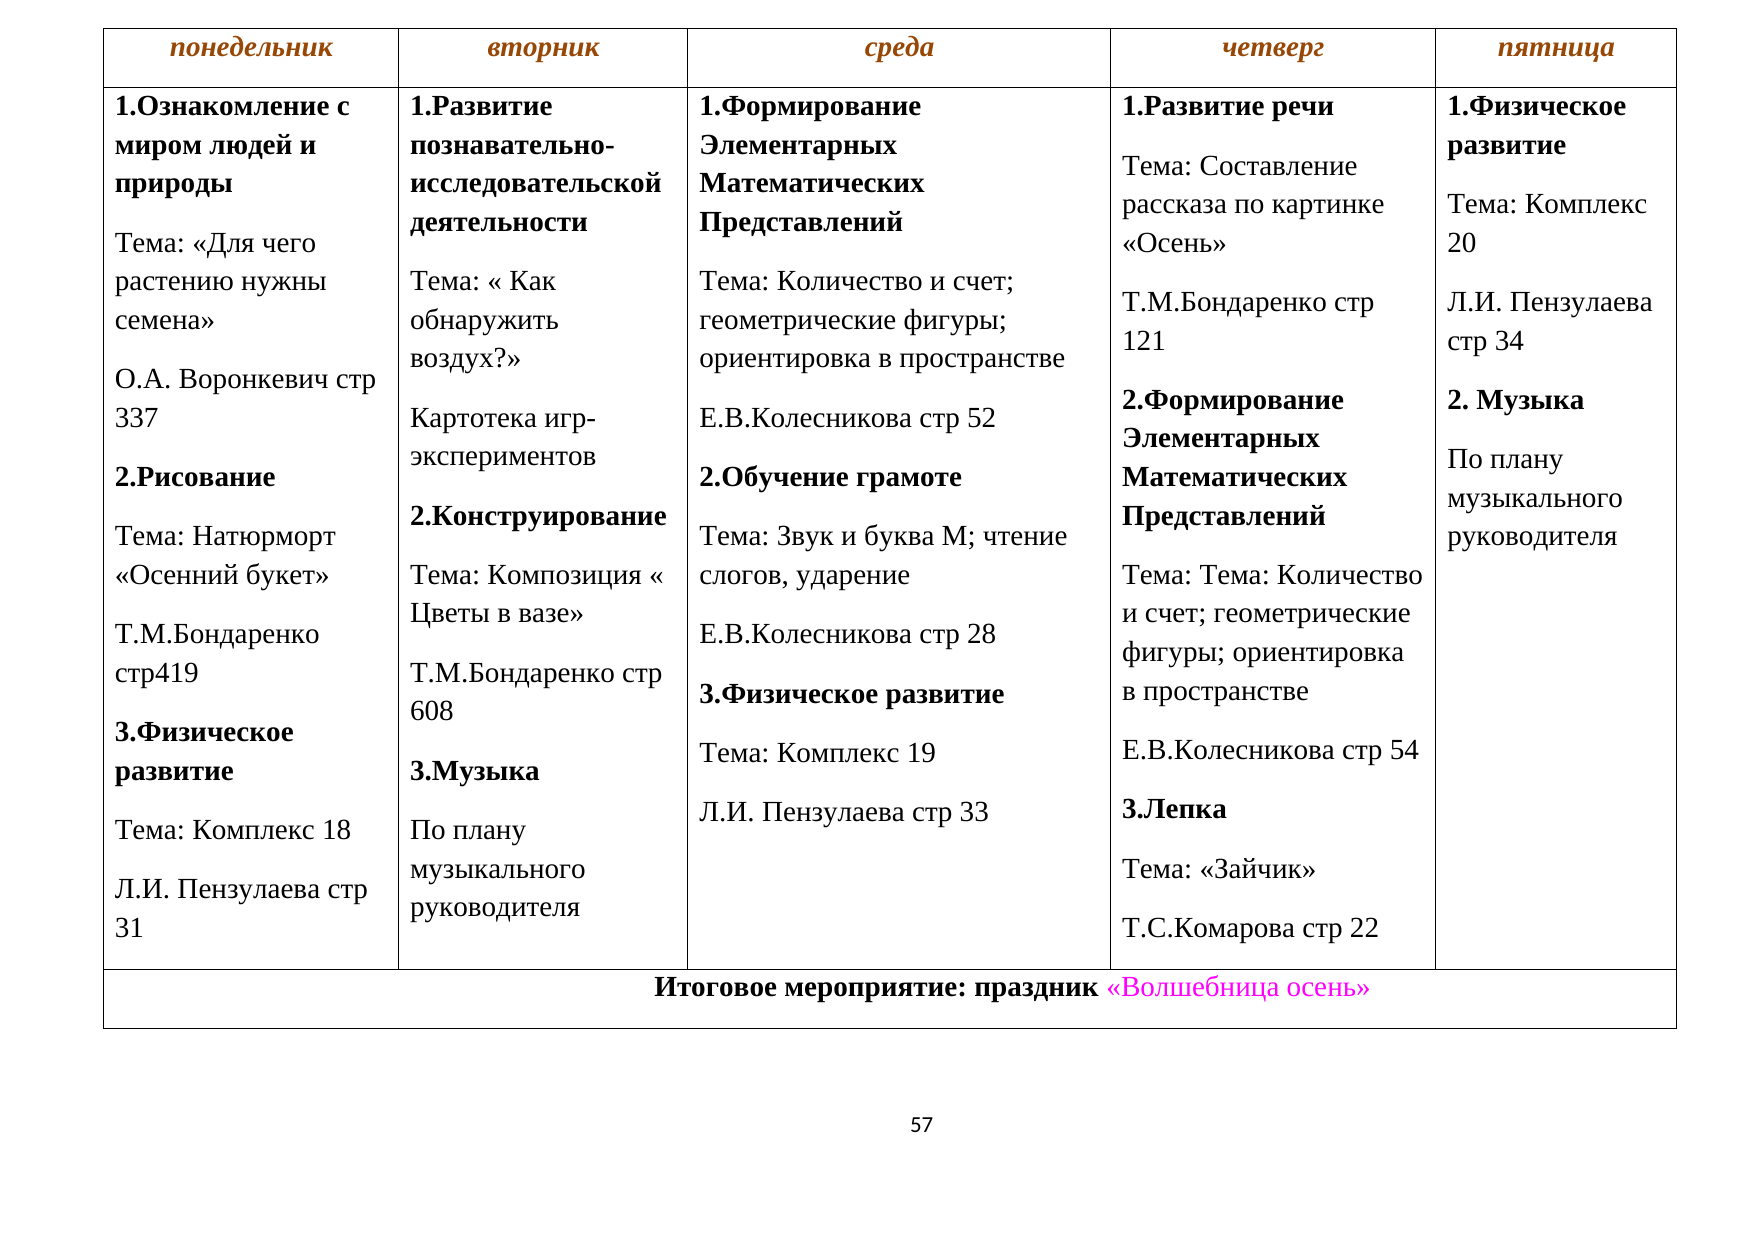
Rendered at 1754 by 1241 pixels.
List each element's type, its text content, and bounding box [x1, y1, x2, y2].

table_cell среда [688, 29, 1110, 87]
table_cell 1.Развитие речи Тема: Составление рассказа по картинке «Осень» Т.М.Бондаренко стр 121 2.Формирование Элементарных Математических Представлений Тема: Тема: Количество и счет; геометрические фигуры; ориентировка в пространстве Е.В.Колесникова стр 54 3.Лепка Тема: «Зайчик» Т.С.Комарова стр 22 [1111, 88, 1435, 968]
table_cell четверг [1111, 29, 1435, 87]
table_cell 1.Развитие познавательно-исследовательской деятельности Тема: « Как обнаружить воздух?» Картотека игр-экспериментов 2.Конструирование Тема: Композиция « Цветы в вазе» Т.М.Бондаренко стр 608 3.Музыка По плану музыкального руководителя [399, 88, 687, 968]
table_cell 1.Формирование Элементарных Математических Представлений Тема: Количество и счет; геометрические фигуры; ориентировка в пространстве Е.В.Колесникова стр 52 2.Обучение грамоте Тема: Звук и буква М; чтение слогов, ударение Е.В.Колесникова стр 28 3.Физическое развитие Тема: Комплекс 19 Л.И. Пензулаева стр 33 [688, 88, 1110, 968]
table_cell Итоговое мероприятие: праздник «Волшебница осень» [104, 970, 1676, 1028]
table_cell пятница [1436, 29, 1676, 87]
table_cell 1.Физическое развитие Тема: Комплекс 20 Л.И. Пензулаева стр 34 2. Музыка По плану музыкального руководителя [1436, 88, 1676, 968]
table_cell вторник [399, 29, 687, 87]
table_cell понедельник [104, 29, 398, 87]
table_cell 1.Ознакомление с миром людей и природы Тема: «Для чего растению нужны семена» О.А. Воронкевич стр 337 2.Рисование Тема: Натюрморт «Осенний букет» Т.М.Бондаренко стр419 3.Физическое развитие Тема: Комплекс 18 Л.И. Пензулаева стр 31 [104, 88, 398, 968]
